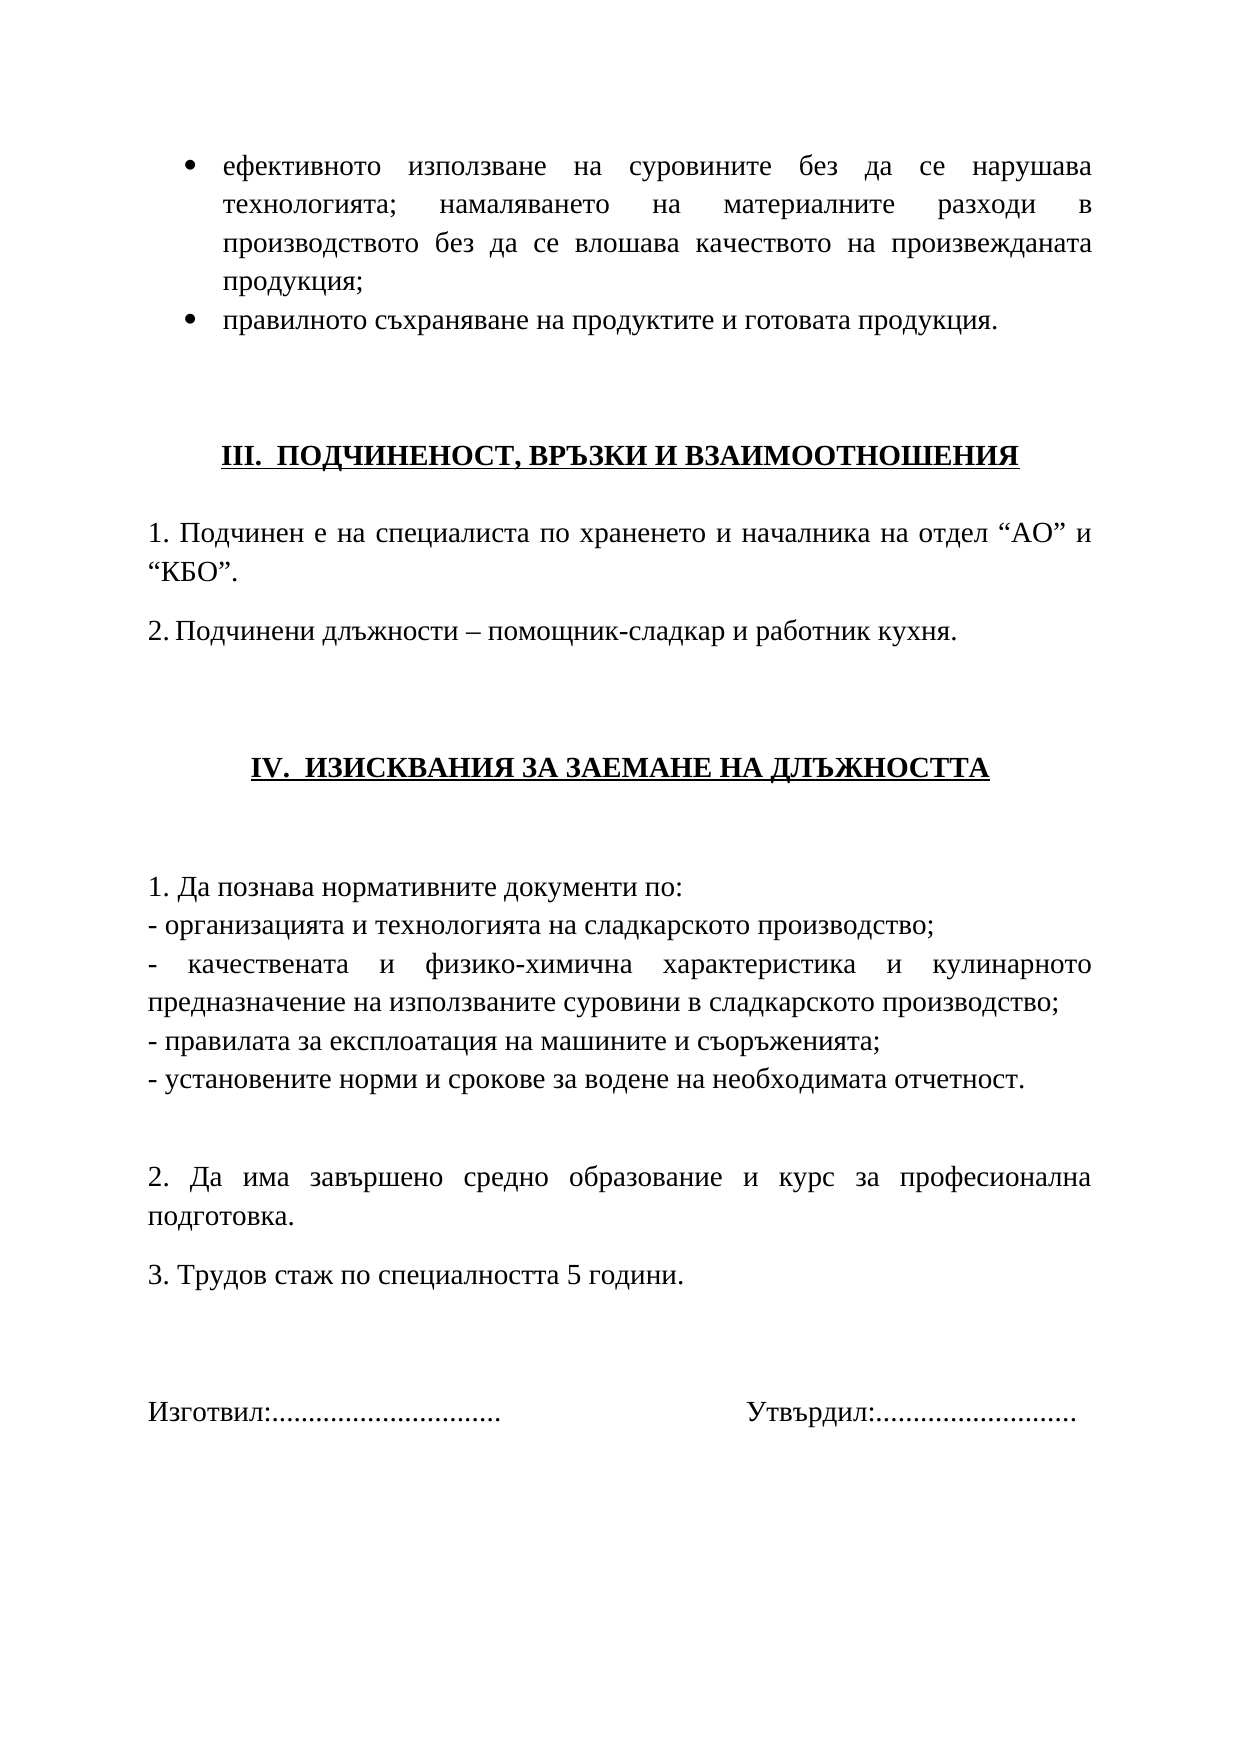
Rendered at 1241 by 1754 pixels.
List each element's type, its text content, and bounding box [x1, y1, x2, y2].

list - организацията и технологията на сладкарското производство; [148, 907, 1093, 941]
text 3. Трудов стаж по специалността 5 години. [148, 1257, 1093, 1291]
text Изготвил: Утвърдил: [148, 1394, 1093, 1427]
list ефективното използване на суровините без да се нарушава технологията; намаляването на материалните разходи в производството без да се влошава качеството на произвежданата продукция; [185, 148, 1093, 297]
list - установените норми и срокове за водене на необходимата отчетност. [148, 1061, 1093, 1095]
list - качествената и физико-химична характеристика и кулинарното предназначение на използваните суровини в сладкарското производство; [148, 946, 1093, 1018]
text 2. Подчинени длъжности – помощник-сладкар и работник кухня. [148, 613, 1093, 647]
text III. ПОДЧИНЕНОСТ, ВРЪЗКИ И ВЗАИМООТНОШЕНИЯ [148, 438, 1093, 472]
text 2. Да има завършено средно образование и курс за професионална подготовка. [148, 1159, 1093, 1231]
list правилното съхраняване на продуктите и готовата продукция. [185, 302, 1093, 336]
list - правилата за експлоатация на машините и съоръженията; [148, 1023, 1093, 1056]
text IV. ИЗИСКВАНИЯ ЗА ЗАЕМАНЕ НА ДЛЪЖНОСТТА [148, 750, 1093, 783]
list Да познава нормативните документи по: [148, 869, 1093, 902]
text 1. Подчинен е на специалиста по храненето и началника на отдел “АО” и “КБО”. [148, 516, 1093, 588]
